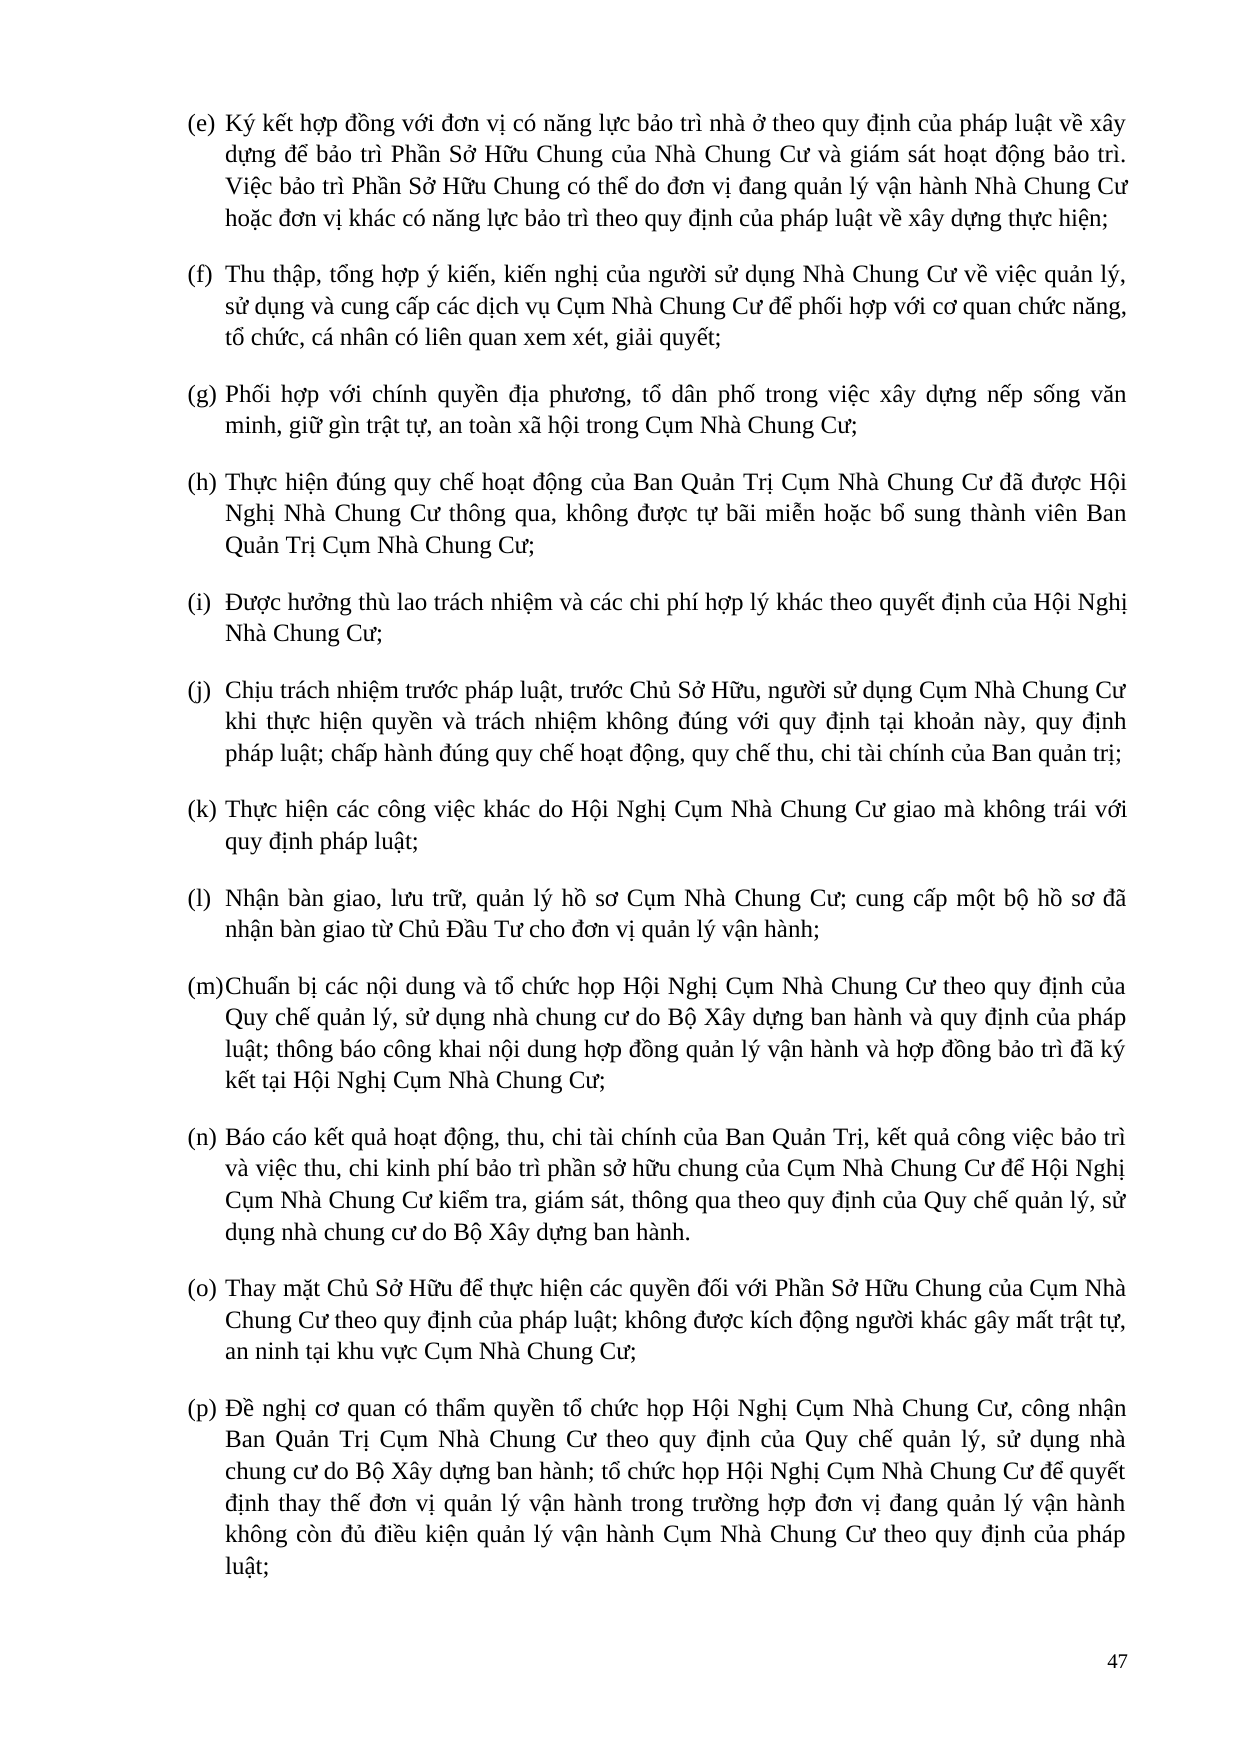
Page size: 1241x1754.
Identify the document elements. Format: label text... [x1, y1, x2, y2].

text (f) Thu thập, tổng hợp ý kiến, kiến nghị của người sử dụng Nhà Chung Cư về việc quản lý, sử dụng và cung cấp các dịch vụ Cụm Nhà Chung Cư để phối hợp với cơ quan chức năng, tổ chức, cá nhân có liên quan xem xét, giải quyết; [187, 259, 1128, 351]
text (o) Thay mặt Chủ Sở Hữu để thực hiện các quyền đối với Phần Sở Hữu Chung của Cụm Nhà Chung Cư theo quy định của pháp luật; không được kích động người khác gây mất trật tự, an ninh tại khu vực Cụm Nhà Chung Cư; [187, 1273, 1128, 1365]
text (g) Phối hợp với chính quyền địa phương, tổ dân phố trong việc xây dựng nếp sống văn minh, giữ gìn trật tự, an toàn xã hội trong Cụm Nhà Chung Cư; [187, 379, 1128, 439]
text (n) Báo cáo kết quả hoạt động, thu, chi tài chính của Ban Quản Trị, kết quả công việc bảo trì và việc thu, chi kinh phí bảo trì phần sở hữu chung của Cụm Nhà Chung Cư để Hội Nghị Cụm Nhà Chung Cư kiểm tra, giám sát, thông qua theo quy định của Quy chế quản lý, sử dụng nhà chung cư do Bộ Xây dựng ban hành. [187, 1122, 1128, 1245]
text (i) Được hưởng thù lao trách nhiệm và các chi phí hợp lý khác theo quyết định của Hội Nghị Nhà Chung Cư; [187, 587, 1128, 647]
text (e) Ký kết hợp đồng với đơn vị có năng lực bảo trì nhà ở theo quy định của pháp luật về xây dựng để bảo trì Phần Sở Hữu Chung của Nhà Chung Cư và giám sát hoạt động bảo trì. Việc bảo trì Phần Sở Hữu Chung có thể do đơn vị đang quản lý vận hành Nhà Chung Cư hoặc đơn vị khác có năng lực bảo trì theo quy định của pháp luật về xây dựng thực hiện; [187, 108, 1128, 231]
text (l) Nhận bàn giao, lưu trữ, quản lý hồ sơ Cụm Nhà Chung Cư; cung cấp một bộ hồ sơ đã nhận bàn giao từ Chủ Đầu Tư cho đơn vị quản lý vận hành; [187, 883, 1128, 943]
text (m) Chuẩn bị các nội dung và tổ chức họp Hội Nghị Cụm Nhà Chung Cư theo quy định của Quy chế quản lý, sử dụng nhà chung cư do Bộ Xây dựng ban hành và quy định của pháp luật; thông báo công khai nội dung hợp đồng quản lý vận hành và hợp đồng bảo trì đã ký kết tại Hội Nghị Cụm Nhà Chung Cư; [187, 971, 1128, 1094]
text (k) Thực hiện các công việc khác do Hội Nghị Cụm Nhà Chung Cư giao mà không trái với quy định pháp luật; [187, 794, 1128, 855]
text (p) Đề nghị cơ quan có thẩm quyền tổ chức họp Hội Nghị Cụm Nhà Chung Cư, công nhận Ban Quản Trị Cụm Nhà Chung Cư theo quy định của Quy chế quản lý, sử dụng nhà chung cư do Bộ Xây dựng ban hành; tổ chức họp Hội Nghị Cụm Nhà Chung Cư để quyết định thay thế đơn vị quản lý vận hành trong trường hợp đơn vị đang quản lý vận hành không còn đủ điều kiện quản lý vận hành Cụm Nhà Chung Cư theo quy định của pháp luật; [187, 1393, 1128, 1579]
text (h) Thực hiện đúng quy chế hoạt động của Ban Quản Trị Cụm Nhà Chung Cư đã được Hội Nghị Nhà Chung Cư thông qua, không được tự bãi miễn hoặc bổ sung thành viên Ban Quản Trị Cụm Nhà Chung Cư; [187, 467, 1128, 559]
text (j) Chịu trách nhiệm trước pháp luật, trước Chủ Sở Hữu, người sử dụng Cụm Nhà Chung Cư khi thực hiện quyền và trách nhiệm không đúng với quy định tại khoản này, quy định pháp luật; chấp hành đúng quy chế hoạt động, quy chế thu, chi tài chính của Ban quản trị; [187, 675, 1128, 767]
